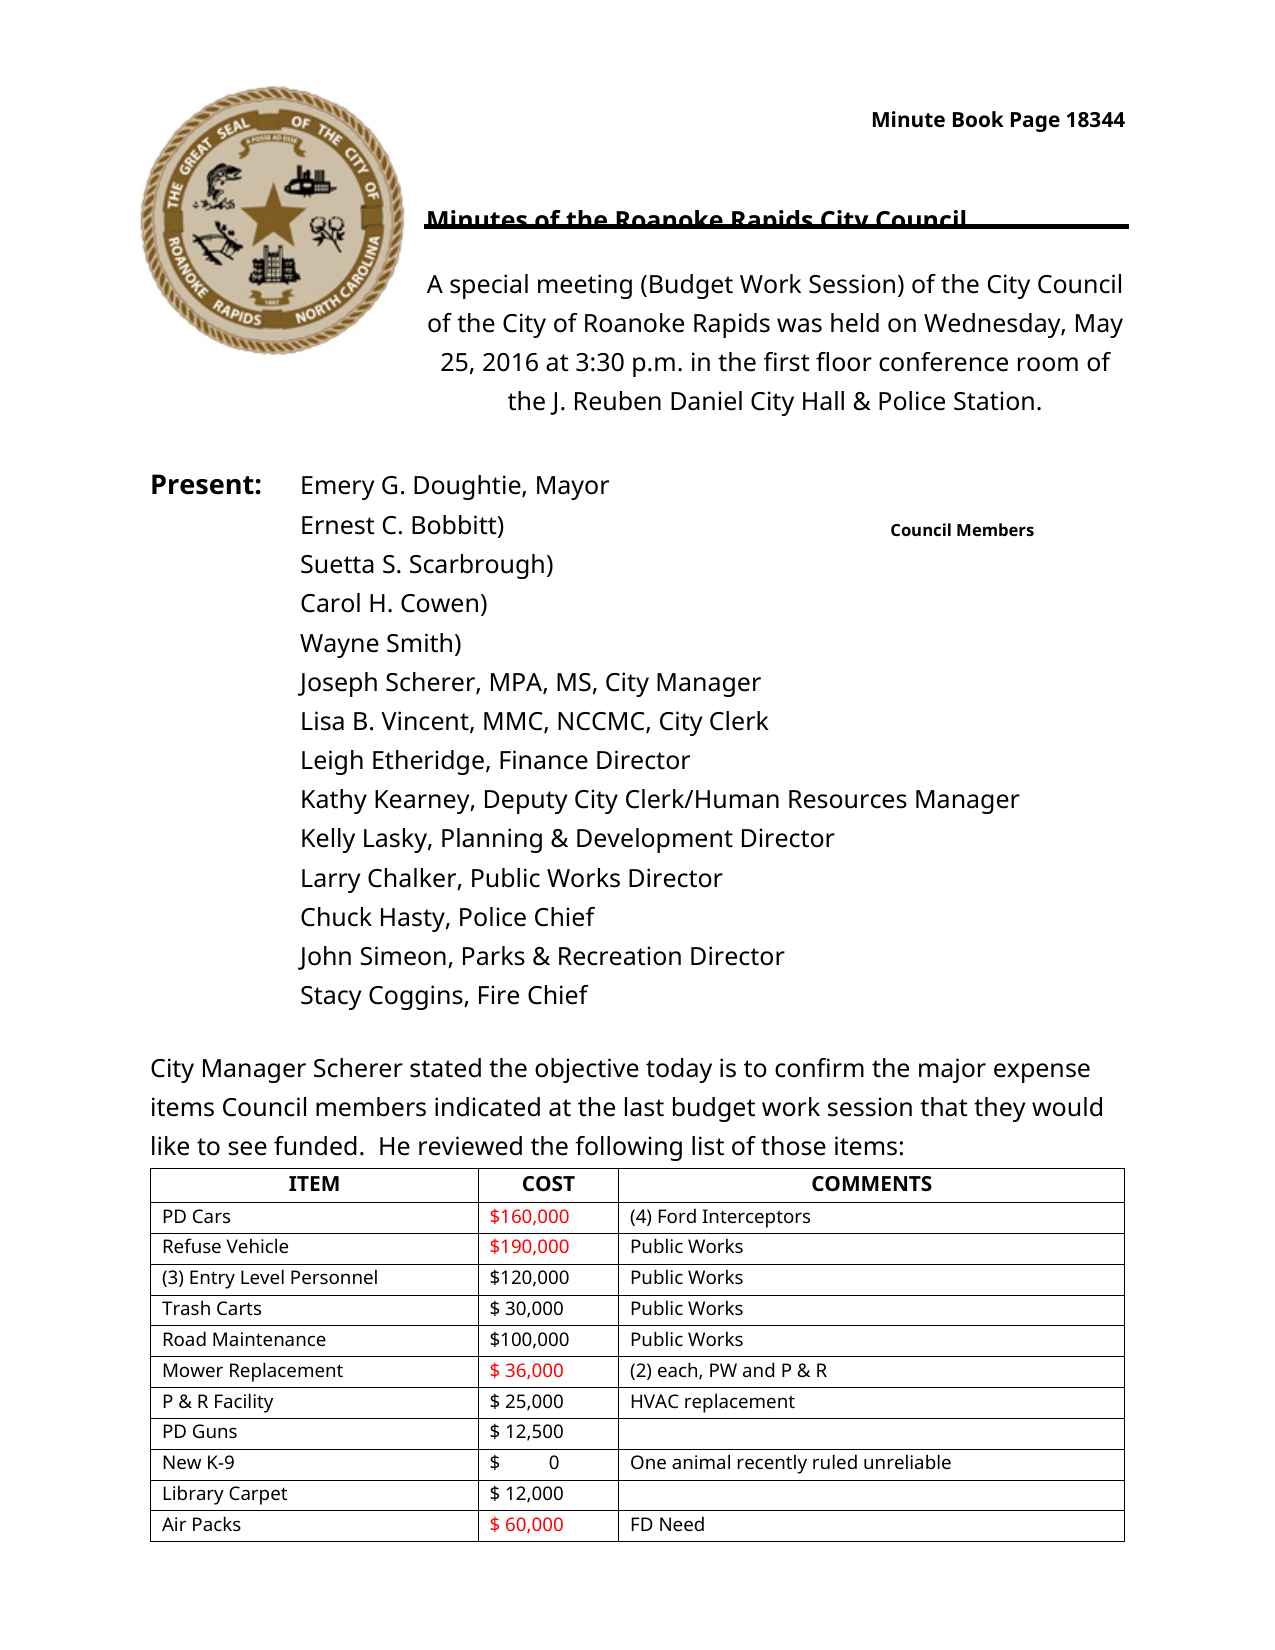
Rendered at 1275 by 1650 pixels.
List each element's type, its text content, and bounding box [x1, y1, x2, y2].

table_cell Public Works [619, 1234, 1124, 1264]
text Kathy Kearney, Deputy City Clerk/Human Resources Manager [150, 782, 1125, 816]
table_cell One animal recently ruled unreliable [619, 1450, 1124, 1479]
table_cell $ 12,500 [479, 1419, 618, 1449]
table_cell New K-9 [151, 1450, 478, 1479]
text John Simeon, Parks & Recreation Director [150, 938, 1125, 973]
text Chuck Hasty, Police Chief [150, 899, 1125, 933]
table_cell (4) Ford Interceptors [619, 1203, 1124, 1233]
text City Manager Scherer stated the objective today is to confirm the major expense items Council members indicated at the last budget work session that they would like to see funded. He reviewed the following list of those items: [150, 1051, 1125, 1163]
table_cell $190,000 [479, 1234, 618, 1264]
text Ernest C. Bobbitt) [150, 508, 1125, 542]
table_cell Public Works [619, 1265, 1124, 1294]
text Kelly Lasky, Planning & Development Director [150, 821, 1125, 855]
text Leigh Etheridge, Finance Director [150, 743, 1125, 777]
table_cell Public Works [619, 1296, 1124, 1325]
text Wayne Smith) [150, 625, 1125, 659]
text Joseph Scherer, MPA, MS, City Manager [225, 664, 1125, 698]
text Larry Chalker, Public Works Director [150, 860, 1125, 894]
table_cell $160,000 [479, 1203, 618, 1233]
table_cell Public Works [619, 1326, 1124, 1356]
text Carol H. Cowen) [150, 586, 1125, 620]
text A special meeting (Budget Work Session) of the City Council of the City of Roanoke Rapids was held on Wednesday, May 25, 2016 at 3:30 p.m. in the first floor conference room of the J. Reuben Daniel City Hall & Police Station. [150, 159, 1125, 418]
table_cell [619, 1481, 1124, 1510]
table_header ITEM [151, 1169, 478, 1202]
table_cell PD Guns [151, 1419, 478, 1449]
table_header COST [479, 1169, 618, 1202]
table_cell $120,000 [479, 1265, 618, 1294]
text Lisa B. Vincent, MMC, NCCMC, City Clerk [150, 703, 1125, 738]
table_cell Road Maintenance [151, 1326, 478, 1356]
table_cell $ 0 [479, 1450, 618, 1479]
table_cell FD Need [619, 1511, 1124, 1541]
table_cell Trash Carts [151, 1296, 478, 1325]
table_cell (2) each, PW and P & R [619, 1357, 1124, 1387]
table_cell HVAC replacement [619, 1388, 1124, 1418]
text Suetta S. Scarbrough) [150, 547, 1125, 581]
table_cell Refuse Vehicle [151, 1234, 478, 1264]
table_cell Air Packs [151, 1511, 478, 1541]
table_cell $ 30,000 [479, 1296, 618, 1325]
table_cell $ 60,000 [479, 1511, 618, 1541]
text Present: Emery G. Doughtie, Mayor [150, 465, 1125, 502]
table_cell $ 25,000 [479, 1388, 618, 1418]
table_cell [619, 1419, 1124, 1449]
text Minute Book Page 18344 [407, 105, 1125, 133]
table_cell Mower Replacement [151, 1357, 478, 1387]
text Stacy Coggins, Fire Chief [150, 978, 1125, 1012]
table_header COMMENTS [619, 1169, 1124, 1202]
table_cell $100,000 [479, 1326, 618, 1356]
table_cell PD Cars [151, 1203, 478, 1233]
table_cell $ 12,000 [479, 1481, 618, 1510]
picture [138, 24, 407, 412]
table_cell $ 36,000 [479, 1357, 618, 1387]
table_cell (3) Entry Level Personnel [151, 1265, 478, 1294]
table_cell P & R Facility [151, 1388, 478, 1418]
table_cell Library Carpet [151, 1481, 478, 1510]
